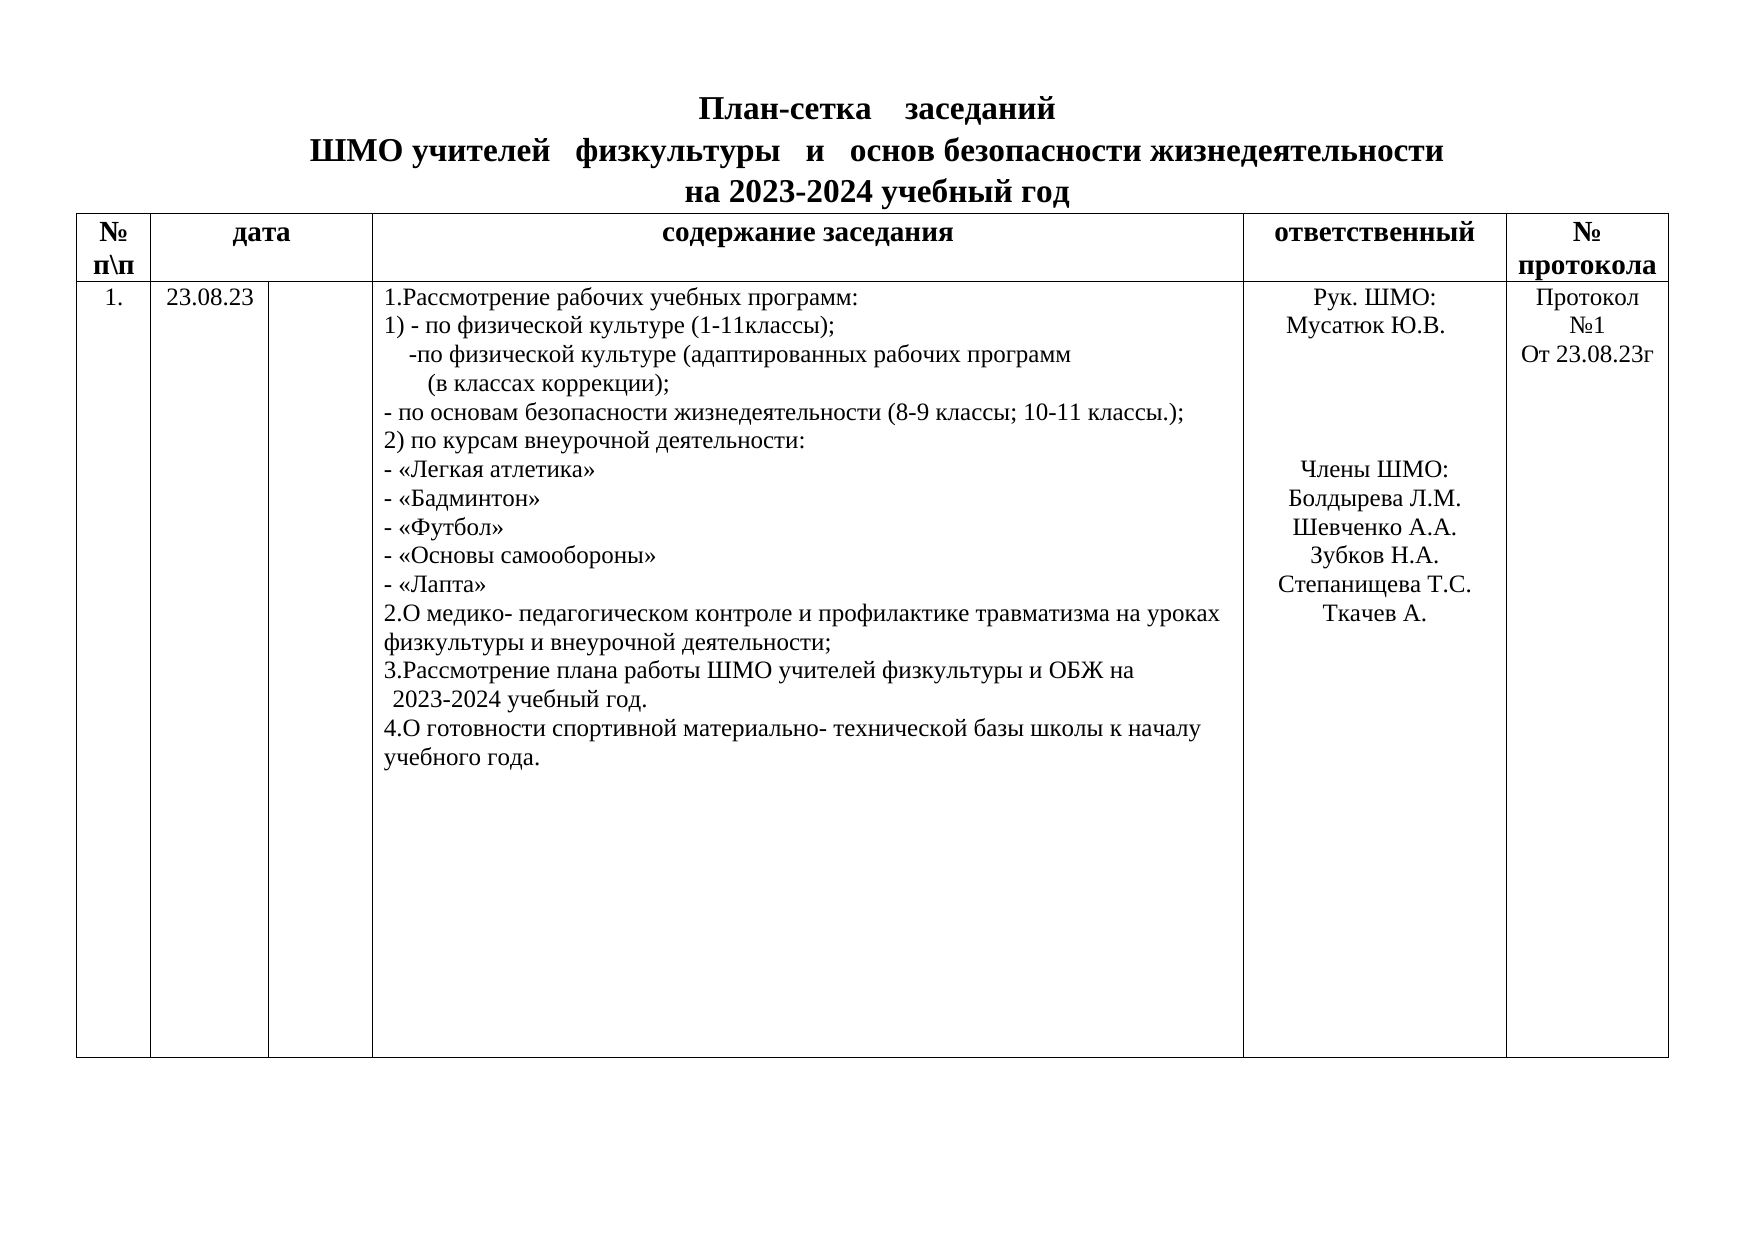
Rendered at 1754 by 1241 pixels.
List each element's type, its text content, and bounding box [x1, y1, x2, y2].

table_header дата [151, 214, 372, 281]
text План-сетка заседаний [118, 89, 1636, 127]
table_header № п\п [77, 214, 150, 281]
text на 2023-2024 учебный год [118, 171, 1636, 210]
table_cell 1.Рассмотрение рабочих учебных программ: 1) - по физической культуре (1-11классы); -по физической культуре (адаптированных рабочих программ (в классах коррекции); - по основам безопасности жизнедеятельности (8-9 классы; 10-11 классы.); 2) по курсам внеурочной деятельности: - «Легкая атлетика» - «Бадминтон» - «Футбол» - «Основы самообороны» - «Лапта» 2.О медико- педагогическом контроле и профилактике травматизма на уроках физкультуры и внеурочной деятельности; 3.Рассмотрение плана работы ШМО учителей физкультуры и ОБЖ на 2023-2024 учебный год. 4.О готовности спортивной материально- технической базы школы к началу учебного года. [373, 282, 1243, 1057]
table_cell 23.08.23 [151, 282, 268, 1057]
table_header содержание заседания [373, 214, 1243, 281]
table_header № протокола [1507, 214, 1668, 281]
table_cell [269, 282, 372, 1057]
table_cell Протокол №1 От 23.08.23г [1507, 282, 1668, 1057]
table_cell Рук. ШМО: Мусатюк Ю.В. Члены ШМО: Болдырева Л.М. Шевченко А.А. Зубков Н.А. Степанищева Т.С. Ткачев А. [1244, 282, 1506, 1057]
text ШМО учителей физкультуры и основ безопасности жизнедеятельности [118, 130, 1636, 168]
table_cell 1. [77, 282, 150, 1057]
table_header ответственный [1244, 214, 1506, 281]
